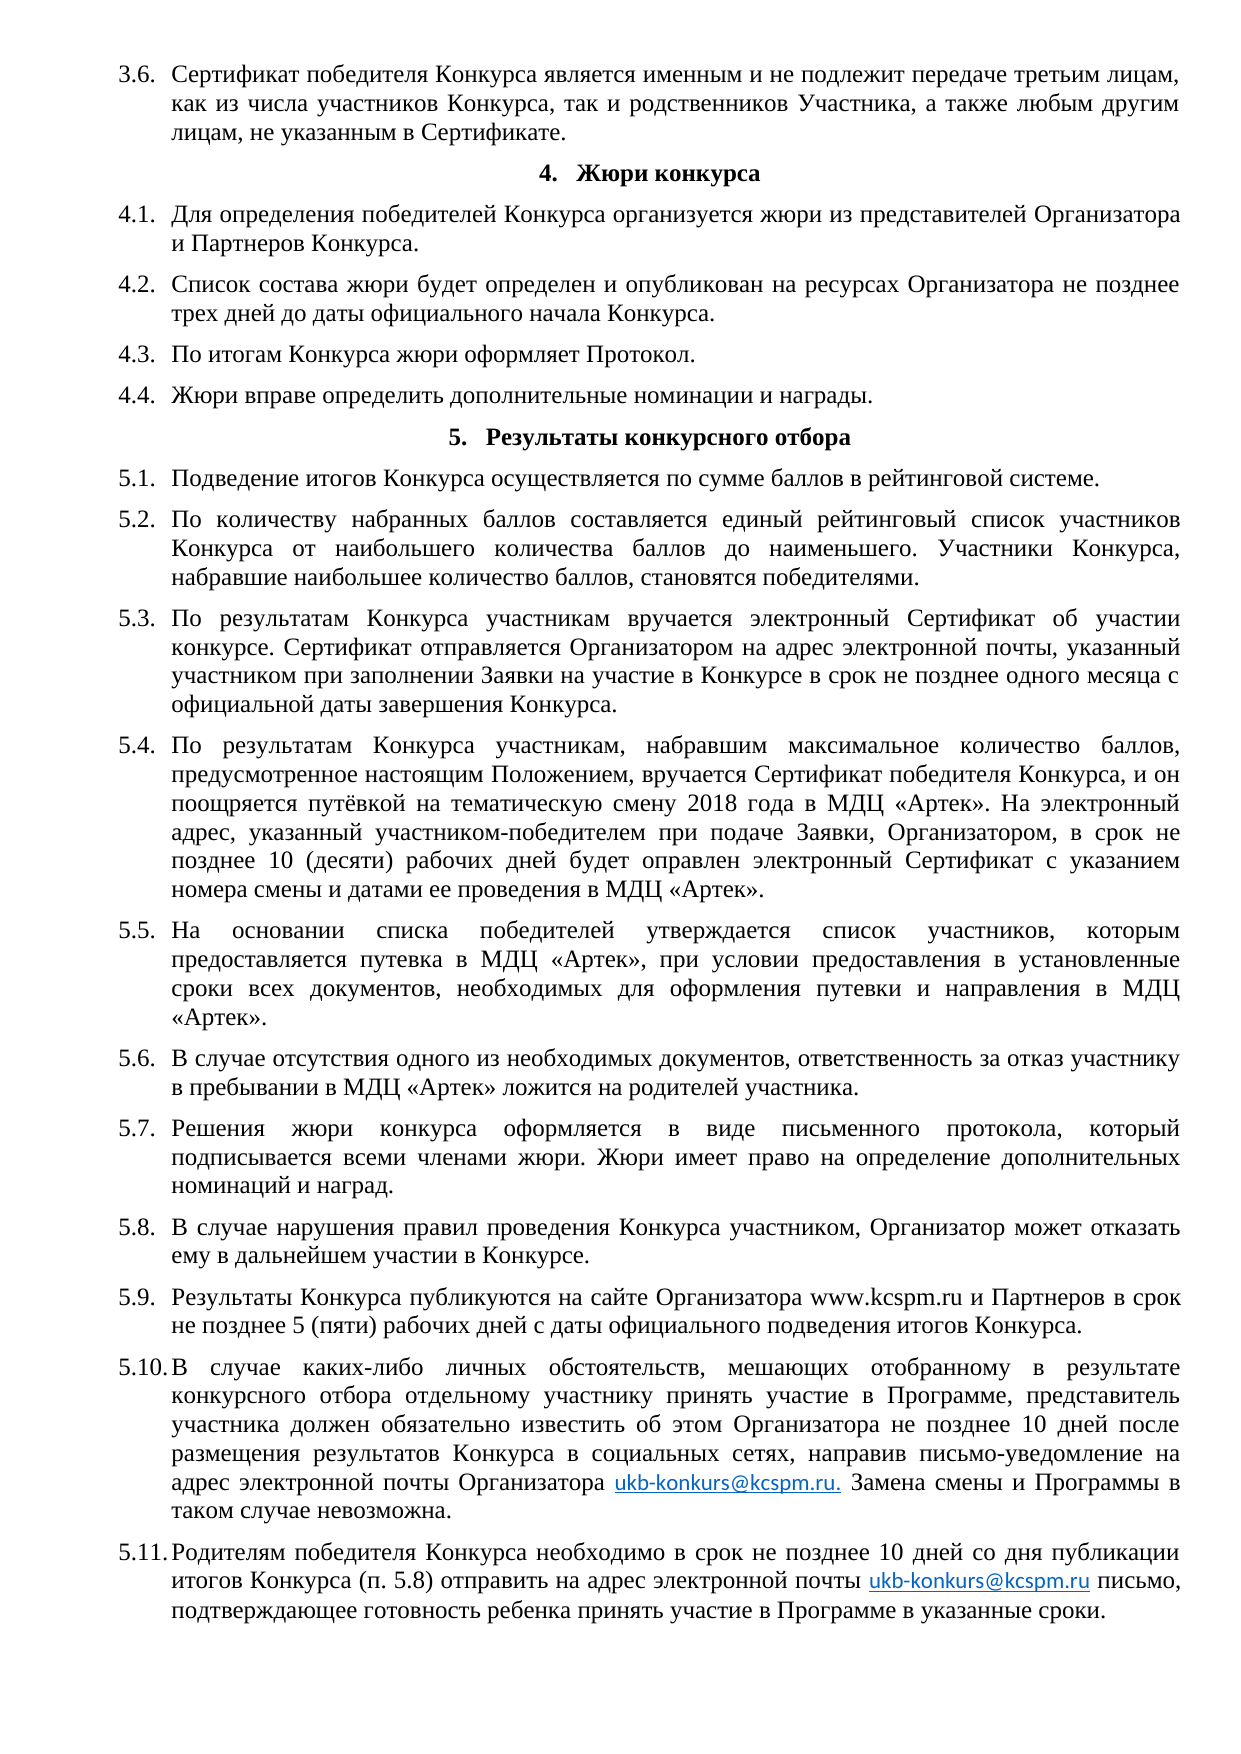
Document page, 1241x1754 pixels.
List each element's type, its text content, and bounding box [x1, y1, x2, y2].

list Результаты Конкурса публикуются на сайте Организатора www.kcspm.ru и Партнеров в срок не позднее 5 (пяти) рабочих дней с даты официального подведения итогов Конкурса. [118, 1282, 1181, 1339]
list Для определения победителей Конкурса организуется жюри из представителей Организатора и Партнеров Конкурса. [118, 199, 1181, 257]
list Сертификат победителя Конкурса является именным и не подлежит передаче третьим лицам, как из числа участников Конкурса, так и родственников Участника, а также любым другим лицам, не указанным в Сертификате. [118, 59, 1181, 145]
list В случае каких-либо личных обстоятельств, мешающих отобранному в результате конкурсного отбора отдельному участнику принять участие в Программе, представитель участника должен обязательно известить об этом Организатора не позднее 10 дней после размещения результатов Конкурса в социальных сетях, направив письмо-уведомление на адрес электронной почты Организатора ukb-konkurs@kcspm.ru. Замена смены и Программы в таком случае невозможна. [118, 1352, 1181, 1524]
list Решения жюри конкурса оформляется в виде письменного протокола, который подписывается всеми членами жюри. Жюри имеет право на определение дополнительных номинаций и наград. [118, 1113, 1181, 1199]
list В случае отсутствия одного из необходимых документов, ответственность за отказ участнику в пребывании в МДЦ «Артек» ложится на родителей участника. [118, 1043, 1181, 1100]
list В случае нарушения правил проведения Конкурса участником, Организатор может отказать ему в дальнейшем участии в Конкурсе. [118, 1212, 1181, 1269]
list Жюри вправе определить дополнительные номинации и награды. [118, 380, 1181, 409]
list По результатам Конкурса участникам вручается электронный Сертификат об участии конкурсе. Сертификат отправляется Организатором на адрес электронной почты, указанный участником при заполнении Заявки на участие в Конкурсе в срок не позднее одного месяца с официальной даты завершения Конкурса. [118, 603, 1181, 718]
list Подведение итогов Конкурса осуществляется по сумме баллов в рейтинговой системе. [118, 463, 1181, 492]
list На основании списка победителей утверждается список участников, которым предоставляется путевка в МДЦ «Артек», при условии предоставления в установленные сроки всех документов, необходимых для оформления путевки и направления в МДЦ «Артек». [118, 915, 1181, 1030]
list По результатам Конкурса участникам, набравшим максимальное количество баллов, предусмотренное настоящим Положением, вручается Сертификат победителя Конкурса, и он поощряется путёвкой на тематическую смену 2018 года в МДЦ «Артек». На электронный адрес, указанный участником-победителем при подаче Заявки, Организатором, в срок не позднее 10 (десяти) рабочих дней будет оправлен электронный Сертификат с указанием номера смены и датами ее проведения в МДЦ «Артек». [118, 730, 1181, 903]
list По количеству набранных баллов составляется единый рейтинговый список участников Конкурса от наибольшего количества баллов до наименьшего. Участники Конкурса, набравшие наибольшее количество баллов, становятся победителями. [118, 504, 1181, 590]
list Список состава жюри будет определен и опубликован на ресурсах Организатора не позднее трех дней до даты официального начала Конкурса. [118, 269, 1181, 327]
list Родителям победителя Конкурса необходимо в срок не позднее 10 дней со дня публикации итогов Конкурса (п. 5.8) отправить на адрес электронной почты ukb-konkurs@kcspm.ru письмо, подтверждающее готовность ребенка принять участие в Программе в указанные сроки. [118, 1537, 1181, 1623]
list По итогам Конкурса жюри оформляет Протокол. [118, 339, 1181, 368]
list Жюри конкурса [118, 158, 1181, 187]
list Результаты конкурсного отбора [118, 422, 1181, 450]
